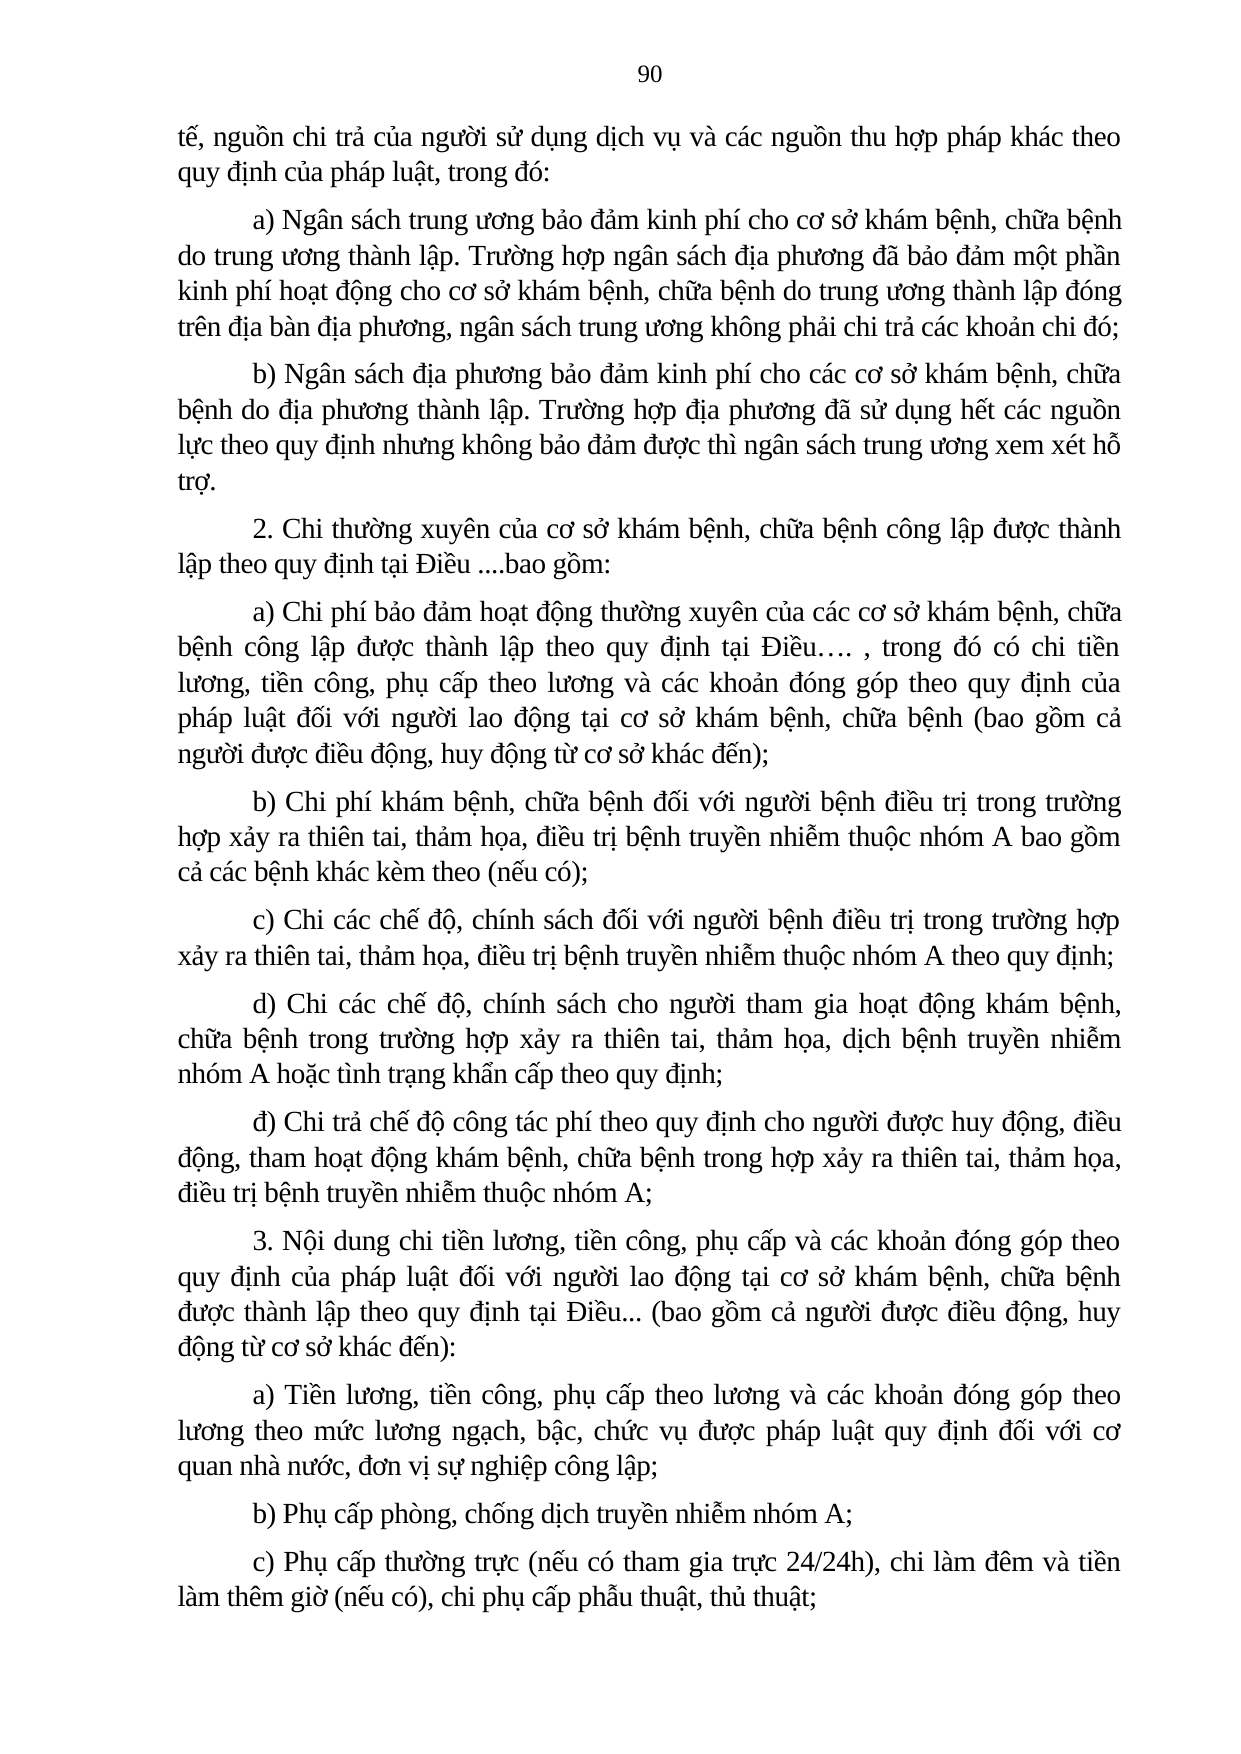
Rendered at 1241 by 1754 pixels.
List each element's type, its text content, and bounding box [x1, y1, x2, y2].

text 2. Chi thường xuyên của cơ sở khám bệnh, chữa bệnh công lập được thành lập theo quy định tại Điều ....bao gồm: [177, 510, 1122, 581]
text b) Ngân sách địa phương bảo đảm kinh phí cho các cơ sở khám bệnh, chữa bệnh do địa phương thành lập. Trường hợp địa phương đã sử dụng hết các nguồn lực theo quy định nhưng không bảo đảm được thì ngân sách trung ương xem xét hỗ trợ. [177, 356, 1122, 497]
text a) Chi phí bảo đảm hoạt động thường xuyên của các cơ sở khám bệnh, chữa bệnh công lập được thành lập theo quy định tại Điều…. , trong đó có chi tiền lương, tiền công, phụ cấp theo lương và các khoản đóng góp theo quy định của pháp luật đối với người lao động tại cơ sở khám bệnh, chữa bệnh (bao gồm cả người được điều động, huy động từ cơ sở khác đến); [177, 593, 1122, 770]
text d) Chi các chế độ, chính sách cho người tham gia hoạt động khám bệnh, chữa bệnh trong trường hợp xảy ra thiên tai, thảm họa, dịch bệnh truyền nhiễm nhóm A hoặc tình trạng khẩn cấp theo quy định; [177, 985, 1122, 1091]
text c) Chi các chế độ, chính sách đối với người bệnh điều trị trong trường hợp xảy ra thiên tai, thảm họa, điều trị bệnh truyền nhiễm thuộc nhóm A theo quy định; [177, 901, 1122, 972]
text a) Ngân sách trung ương bảo đảm kinh phí cho cơ sở khám bệnh, chữa bệnh do trung ương thành lập. Trường hợp ngân sách địa phương đã bảo đảm một phần kinh phí hoạt động cho cơ sở khám bệnh, chữa bệnh do trung ương thành lập đóng trên địa bàn địa phương, ngân sách trung ương không phải chi trả các khoản chi đó; [177, 201, 1122, 343]
text a) Tiền lương, tiền công, phụ cấp theo lương và các khoản đóng góp theo lương theo mức lương ngạch, bậc, chức vụ được pháp luật quy định đối với cơ quan nhà nước, đơn vị sự nghiệp công lập; [177, 1376, 1122, 1483]
text 3. Nội dung chi tiền lương, tiền công, phụ cấp và các khoản đóng góp theo quy định của pháp luật đối với người lao động tại cơ sở khám bệnh, chữa bệnh được thành lập theo quy định tại Điều... (bao gồm cả người được điều động, huy động từ cơ sở khác đến): [177, 1222, 1122, 1364]
text c) Phụ cấp thường trực (nếu có tham gia trực 24/24h), chi làm đêm và tiền làm thêm giờ (nếu có), chi phụ cấp phẫu thuật, thủ thuật; [177, 1543, 1122, 1614]
text đ) Chi trả chế độ công tác phí theo quy định cho người được huy động, điều động, tham hoạt động khám bệnh, chữa bệnh trong hợp xảy ra thiên tai, thảm họa, điều trị bệnh truyền nhiễm thuộc nhóm A; [177, 1103, 1122, 1210]
text b) Phụ cấp phòng, chống dịch truyền nhiễm nhóm A; [177, 1495, 1122, 1531]
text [177, 118, 1122, 189]
text b) Chi phí khám bệnh, chữa bệnh đối với người bệnh điều trị trong trường hợp xảy ra thiên tai, thảm họa, điều trị bệnh truyền nhiễm thuộc nhóm A bao gồm cả các bệnh khác kèm theo (nếu có); [177, 783, 1122, 889]
